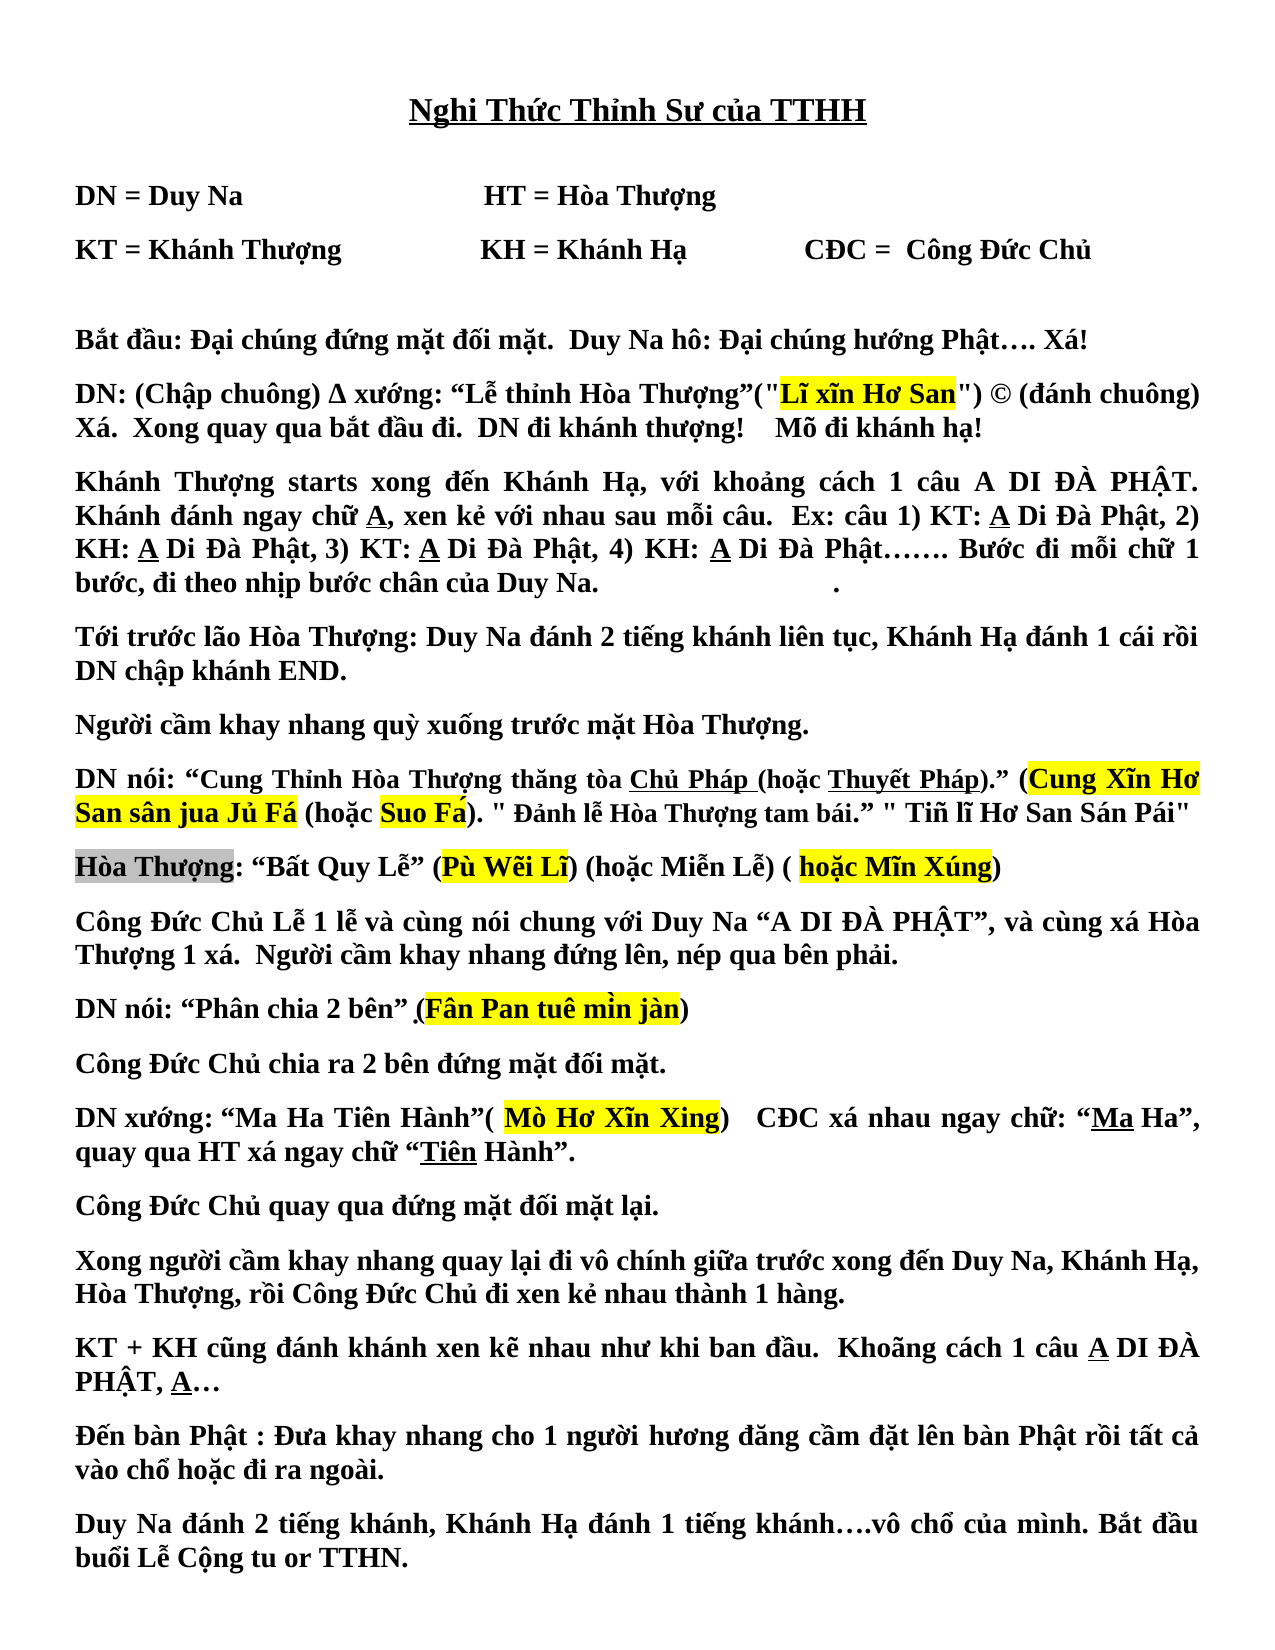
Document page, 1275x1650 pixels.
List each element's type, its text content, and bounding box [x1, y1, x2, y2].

text Nghi Thức Thỉnh Sư của TTHH [75, 90, 1200, 128]
text Công Đức Chủ chia ra 2 bên đứng mặt đối mặt. [75, 1046, 1200, 1079]
text DN nói: “Phân chia 2 bên” ̣(Fân Pan tuê mìn jàn) [75, 992, 425, 1025]
text Xong người cầm khay nhang quay lại đi vô chính giữa trước xong đến Duy Na, Khánh Hạ, Hòa Thượng, rồi Công Đức Chủ đi xen kẻ nhau thành 1 hàng. [75, 1243, 1200, 1310]
text Khánh Thượng starts xong đến Khánh Hạ, với khoảng cách 1 câu A DI ĐÀ PHẬT. Khánh đánh ngay chữ A, xen kẻ với nhau sau mỗi câu. Ex: câu 1) KT: A Di Đà Phật, 2) KH: A Di Đà Phật, 3) KT: A Di Đà Phật, 4) KH: A Di Đà Phật……. Bước đi mỗi chữ 1 bước, đi theo nhịp bước chân của Duy Na. . [75, 464, 1200, 598]
text KT + KH cũng đánh khánh xen kẽ nhau như khi ban đầu. Khoãng cách 1 câu A DI ĐÀ PHẬT, A… [75, 1331, 1200, 1398]
text Hòa Thượng: “Bất Quy Lễ” (Pù Wẽi Lĩ) (hoặc Miễn Lễ) ( hoặc Mĩn Xúng) [992, 849, 1200, 883]
text Công Đức Chủ Lễ 1 lễ và cùng nói chung với Duy Na “A DI ĐÀ PHẬT”, và cùng xá Hòa Thượng 1 xá. Người cầm khay nhang đứng lên, nép qua bên phải. [75, 904, 1200, 971]
text Hòa Thượng: “Bất Quy Lễ” (Pù Wẽi Lĩ) (hoặc Miễn Lễ) ( hoặc Mĩn Xúng) [568, 849, 799, 883]
text DN nói: “Cung Thỉnh Hòa Thượng thăng tòa Chủ Pháp (hoặc Thuyết Pháp).” (Cung Xĩn Hơ San sân jua Jủ Fá (hoặc Suo Fá). " Đảnh lễ Hòa Thượng tam bái.” " Tiñ lĩ Hơ San Sán Pái" [75, 761, 1200, 828]
text Bắt đầu: Đại chúng đứng mặt đối mặt. Duy Na hô: Đại chúng hướng Phật…. Xá! [75, 322, 1200, 355]
text DN nói: “Phân chia 2 bên” ̣(Fân Pan tuê mìn jàn) [679, 992, 1200, 1025]
text Duy Na đánh 2 tiếng khánh, Khánh Hạ đánh 1 tiếng khánh….vô chổ của mình. Bắt đầu buổi Lễ Cộng tu or TTHN. [75, 1506, 1200, 1573]
text Đến bàn Phật : Đưa khay nhang cho 1 người hương đăng cầm đặt lên bàn Phật rồi tất cả vào chổ hoặc đi ra ngoài. [75, 1418, 1200, 1486]
text Tới trước lão Hòa Thượng: Duy Na đánh 2 tiếng khánh liên tục, Khánh Hạ đánh 1 cái rồi DN chập khánh END. [75, 619, 1200, 686]
text DN: (Chập chuông) ∆ xướng: “Lễ thỉnh Hòa Thượng”("Lĩ xĩn Hơ San") © (đánh chuông) Xá. Xong quay qua bắt đầu đi. DN đi khánh thượng! Mõ đi khánh hạ! [75, 376, 1200, 443]
text Người cầm khay nhang quỳ xuống trước mặt Hòa Thượng. [75, 707, 1200, 741]
text Hòa Thượng: “Bất Quy Lễ” (Pù Wẽi Lĩ) (hoặc Miễn Lễ) ( hoặc Mĩn Xúng) [234, 849, 442, 883]
text DN = Duy Na HT = Hòa Thượng [75, 178, 1200, 211]
text Công Đức Chủ quay qua đứng mặt đối mặt lại. [75, 1188, 1200, 1222]
text DN xướng: “Ma Ha Tiên Hành”( Mò Hơ Xĩn Xing) CĐC xá nhau ngay chữ: “Ma Ha”, quay qua HT xá ngay chữ “Tiên Hành”. [75, 1100, 1200, 1167]
text KT = Khánh Thượng KH = Khánh Hạ CĐC = Công Đức Chủ [75, 232, 1200, 266]
